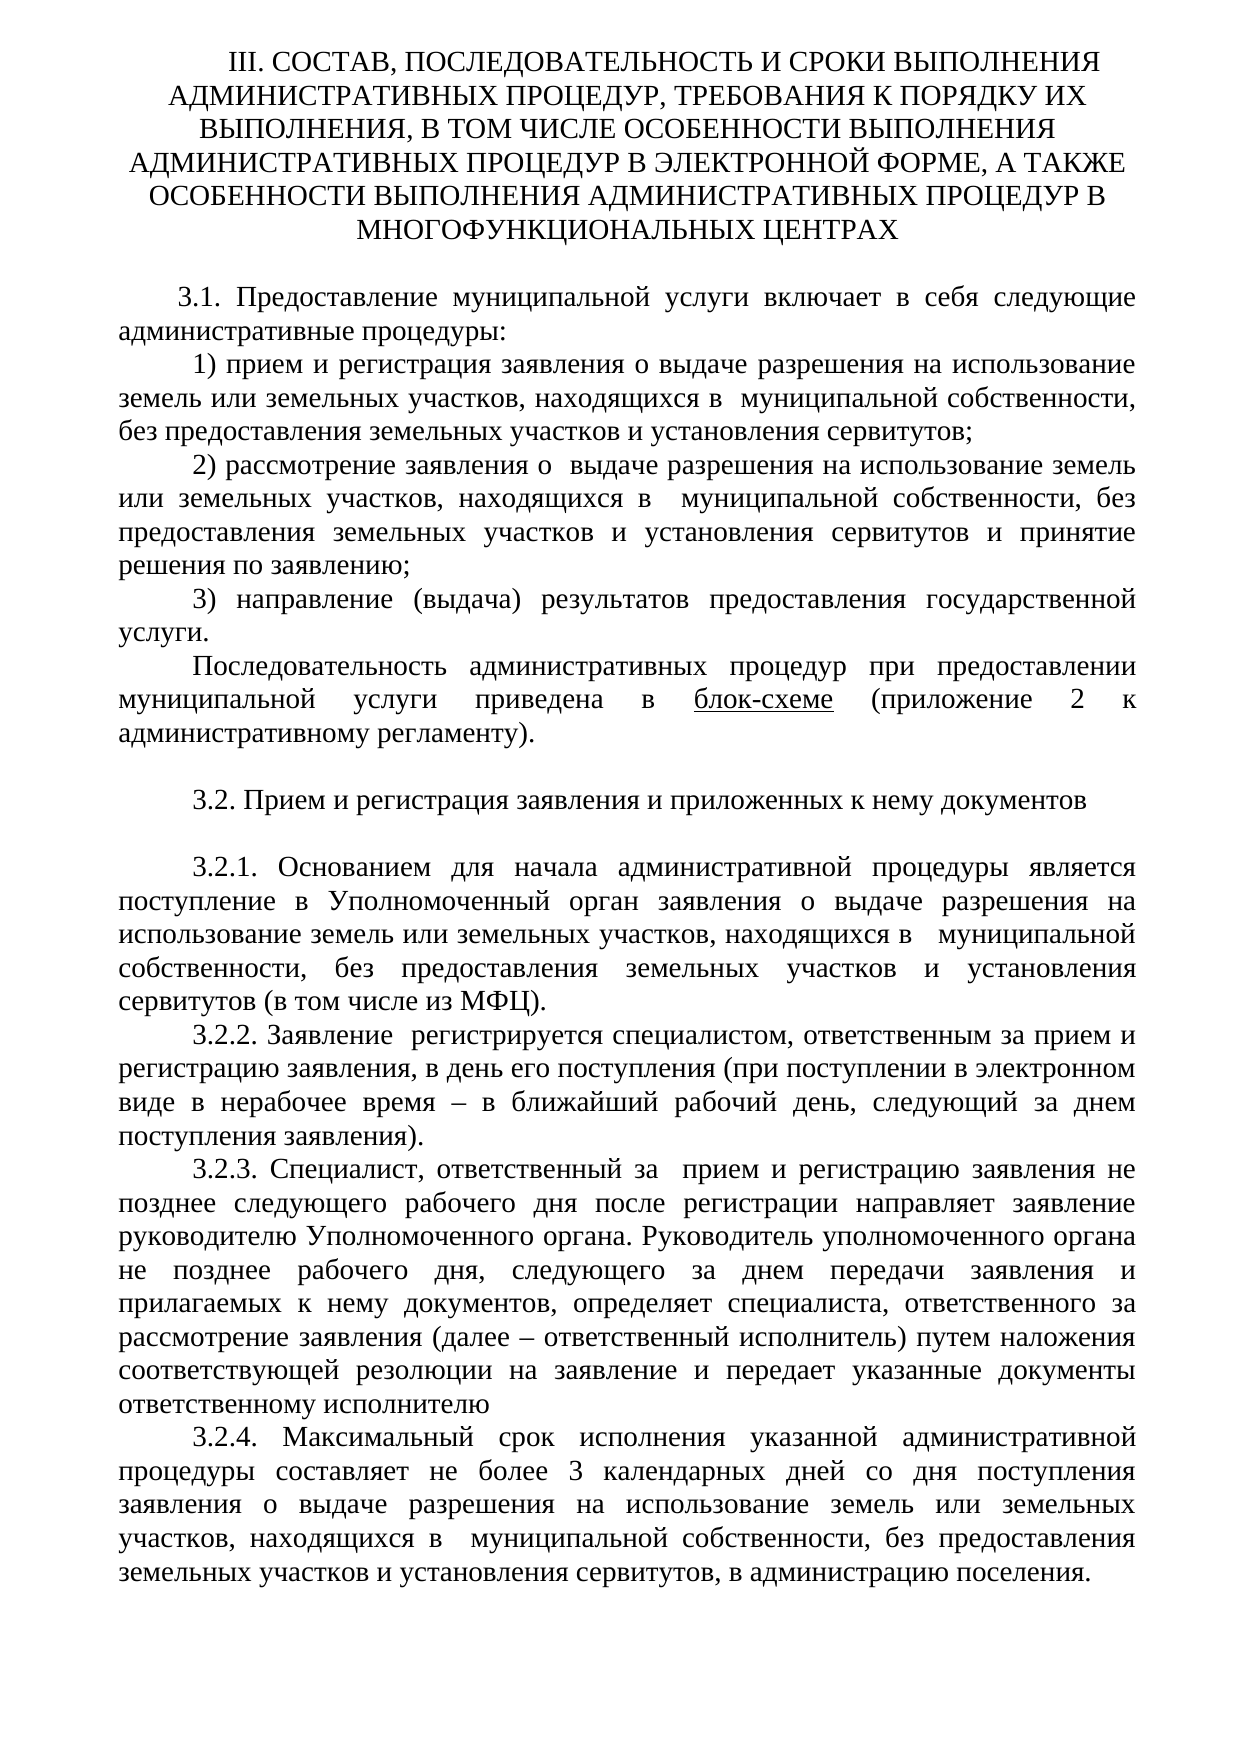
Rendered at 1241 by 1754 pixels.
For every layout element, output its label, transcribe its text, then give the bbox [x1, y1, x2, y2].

text 3.2. Прием и регистрация заявления и приложенных к нему документов [118, 782, 1137, 816]
text 3) направление (выдача) результатов предоставления государственной услуги. [118, 581, 1137, 648]
text 2) рассмотрение заявления о выдаче разрешения на использование земель или земельных участков, находящихся в муниципальной собственности, без предоставления земельных участков и установления сервитутов и принятие решения по заявлению; [118, 447, 1137, 581]
text 3.2.1. Основанием для начала административной процедуры является поступление в Уполномоченный орган заявления о выдаче разрешения на использование земель или земельных участков, находящихся в муниципальной собственности, без предоставления земельных участков и установления сервитутов (в том числе из МФЦ). [118, 849, 1137, 1017]
text III. СОСТАВ, ПОСЛЕДОВАТЕЛЬНОСТЬ И СРОКИ ВЫПОЛНЕНИЯ АДМИНИСТРАТИВНЫХ ПРОЦЕДУР, ТРЕБОВАНИЯ К ПОРЯДКУ ИХ ВЫПОЛНЕНИЯ, В ТОМ ЧИСЛЕ ОСОБЕННОСТИ ВЫПОЛНЕНИЯ АДМИНИСТРАТИВНЫХ ПРОЦЕДУР В ЭЛЕКТРОННОЙ ФОРМЕ, А ТАКЖЕ ОСОБЕННОСТИ ВЫПОЛНЕНИЯ АДМИНИСТРАТИВНЫХ ПРОЦЕДУР В МНОГОФУНКЦИОНАЛЬНЫХ ЦЕНТРАХ [118, 44, 1137, 246]
text 3.1. Предоставление муниципальной услуги включает в себя следующие административные процедуры: [118, 279, 1137, 346]
text 1) прием и регистрация заявления о выдаче разрешения на использование земель или земельных участков, находящихся в муниципальной собственности, без предоставления земельных участков и установления сервитутов; [118, 346, 1137, 447]
text 3.2.4. Максимальный срок исполнения указанной административной процедуры составляет не более 3 календарных дней со дня поступления заявления о выдаче разрешения на использование земель или земельных участков, находящихся в муниципальной собственности, без предоставления земельных участков и установления сервитутов, в администрацию поселения. [118, 1419, 1137, 1587]
text Последовательность административных процедур при предоставлении муниципальной услуги приведена в блок-схеме (приложение 2 к административному регламенту). [118, 648, 1137, 749]
text 3.2.2. Заявление регистрируется специалистом, ответственным за прием и регистрацию заявления, в день его поступления (при поступлении в электронном виде в нерабочее время – в ближайший рабочий день, следующий за днем поступления заявления). [118, 1017, 1137, 1151]
text 3.2.3. Специалист, ответственный за прием и регистрацию заявления не позднее следующего рабочего дня после регистрации направляет заявление руководителю Уполномоченного органа. Руководитель уполномоченного органа не позднее рабочего дня, следующего за днем передачи заявления и прилагаемых к нему документов, определяет специалиста, ответственного за рассмотрение заявления (далее – ответственный исполнитель) путем наложения соответствующей резолюции на заявление и передает указанные документы ответственному исполнителю [118, 1151, 1137, 1419]
